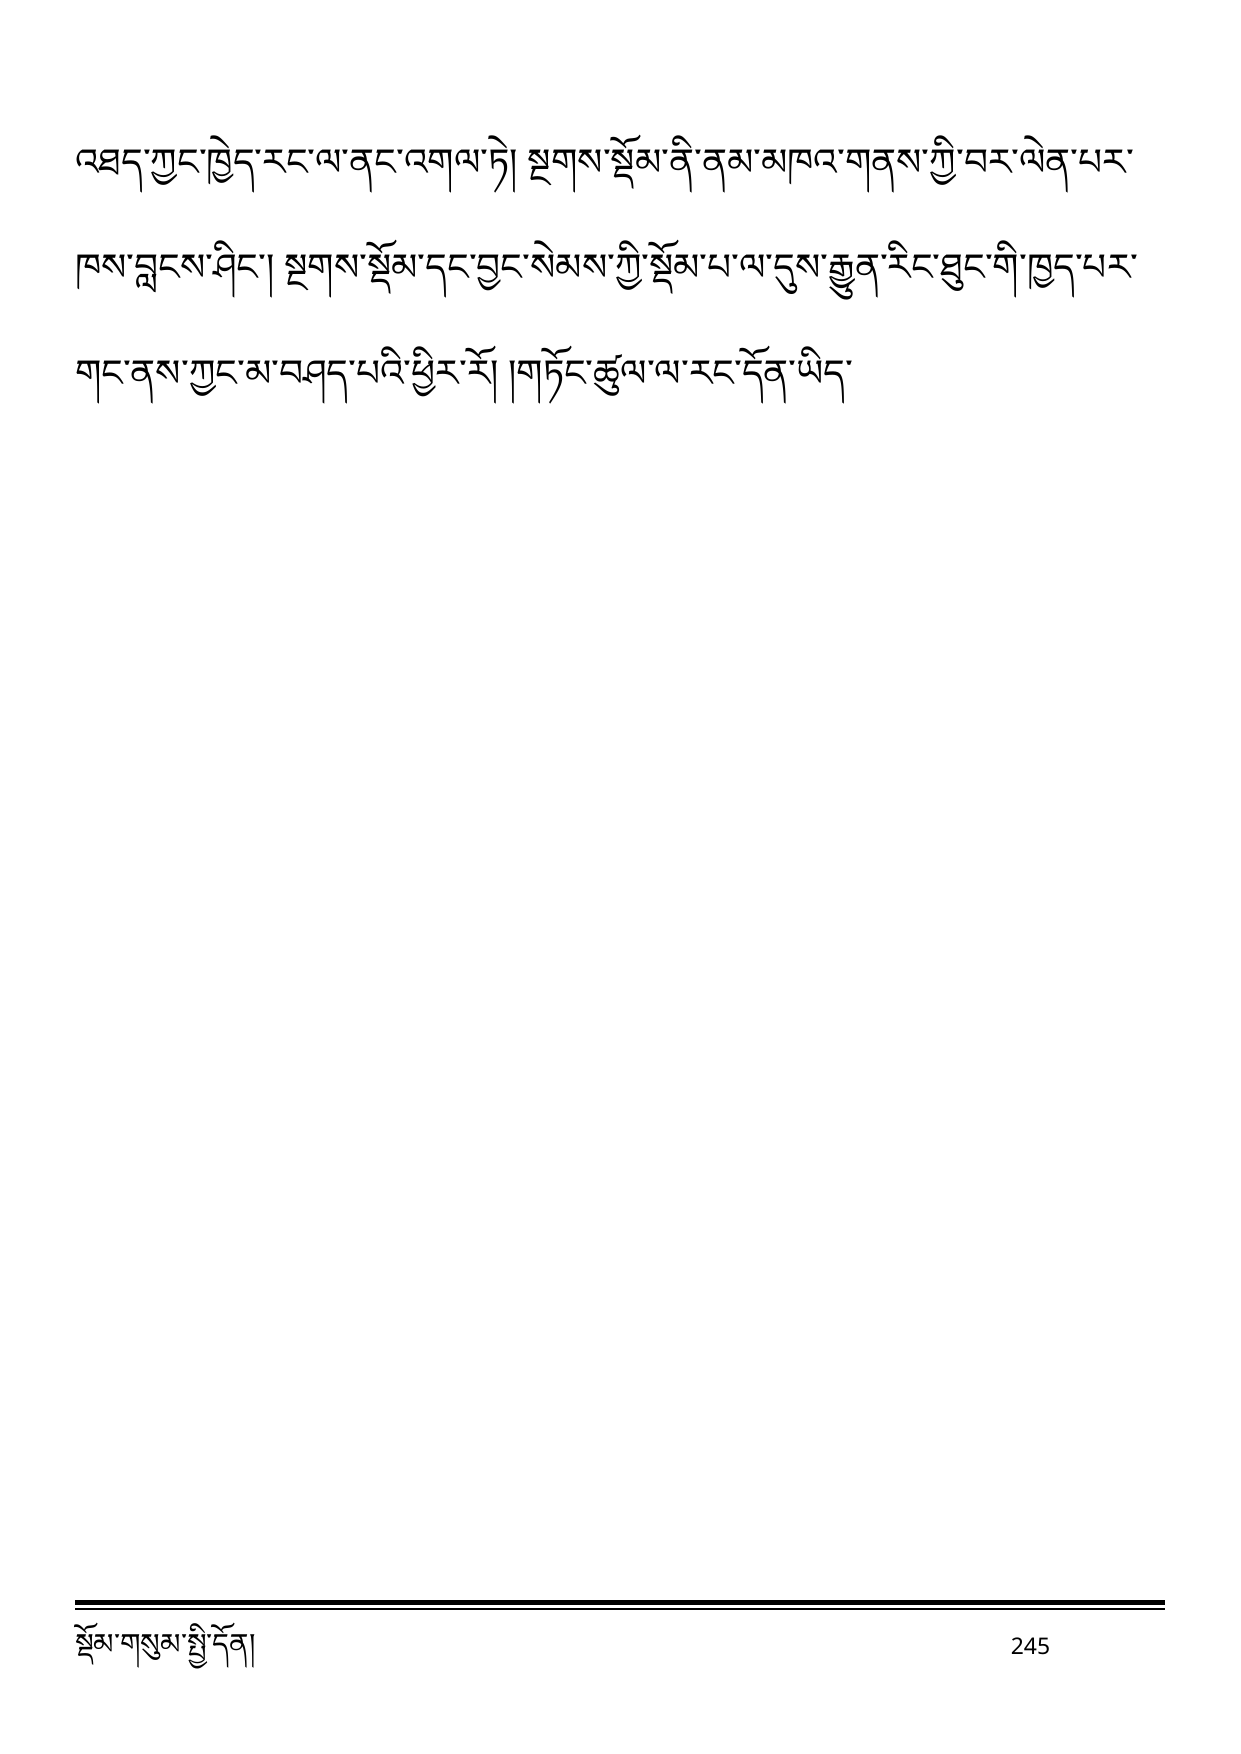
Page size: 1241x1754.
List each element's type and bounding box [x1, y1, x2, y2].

text [75, 120, 1165, 437]
